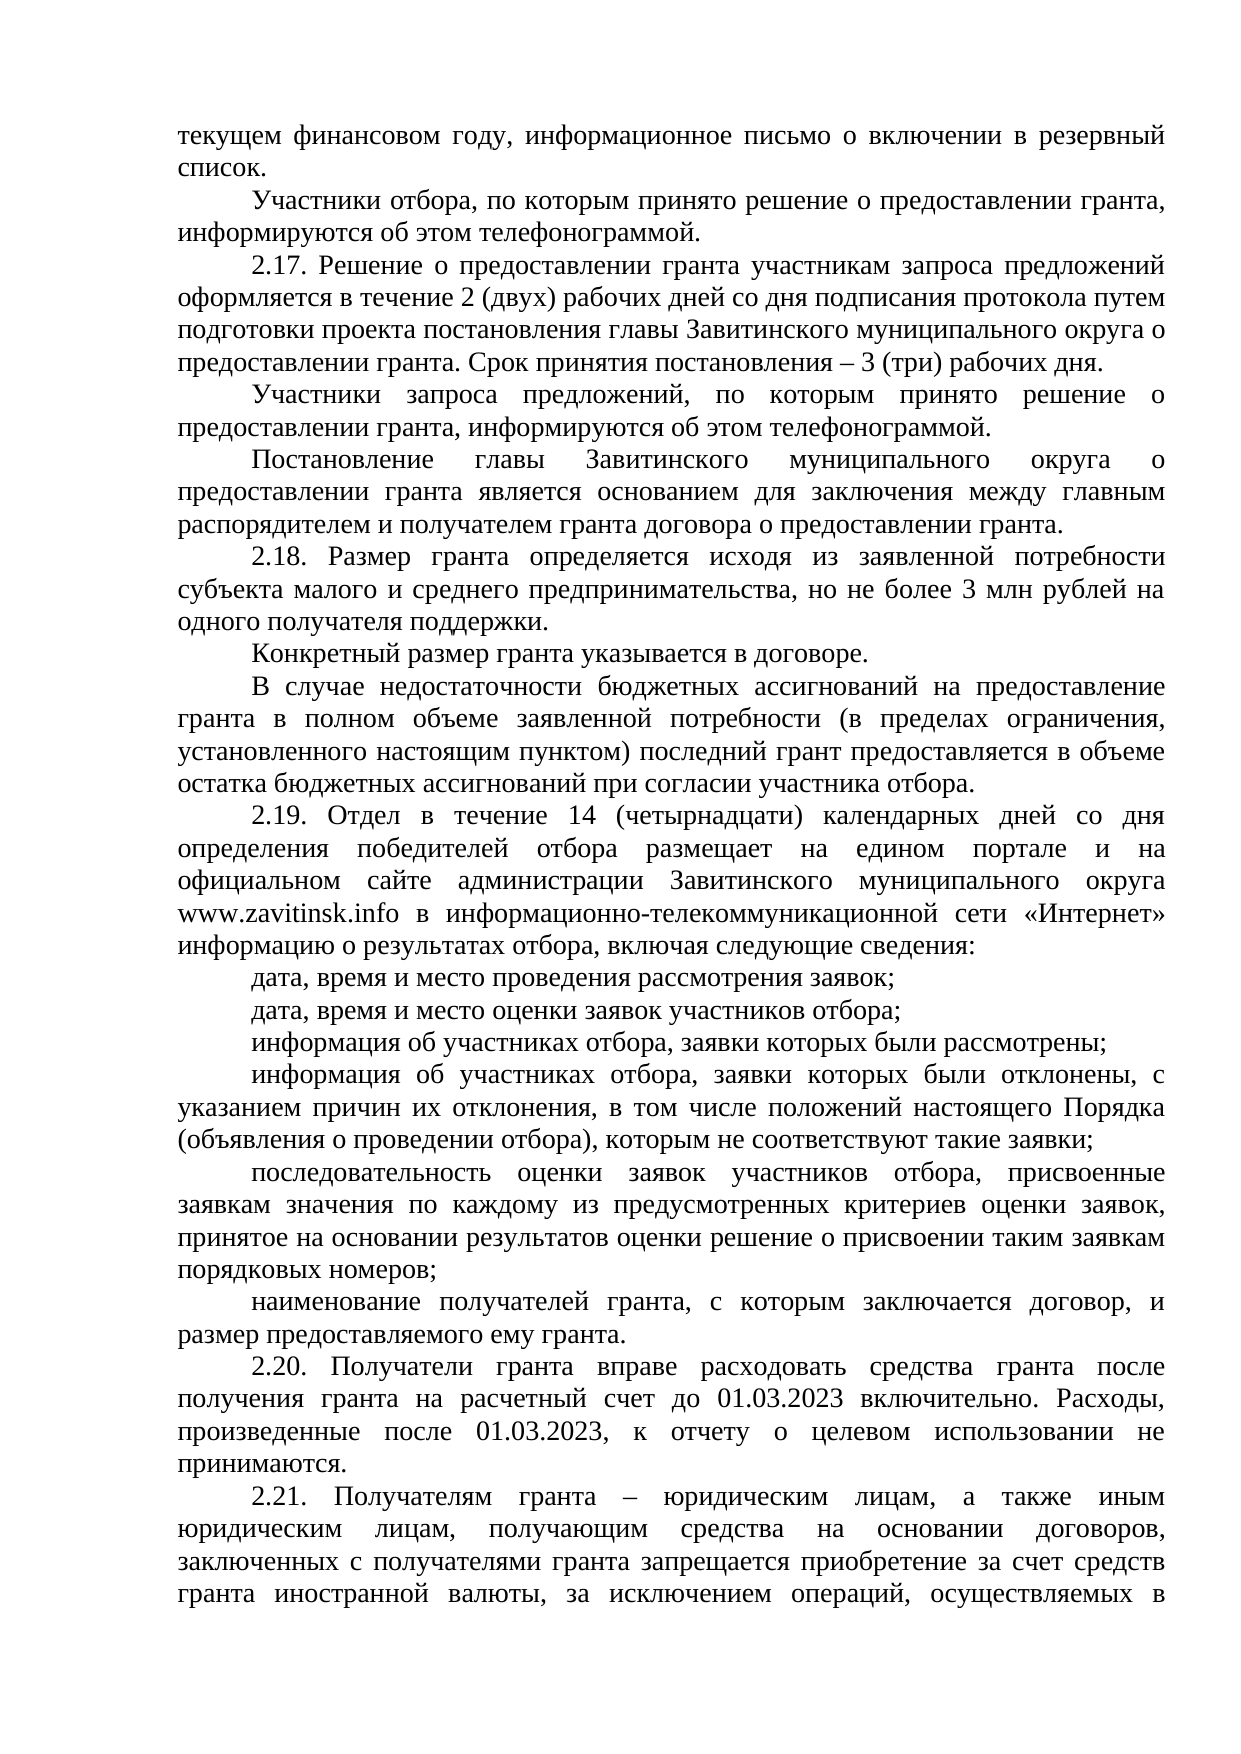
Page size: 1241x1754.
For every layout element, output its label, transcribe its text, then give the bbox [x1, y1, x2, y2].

text информация об участниках отбора, заявки которых были отклонены, с указанием причин их отклонения, в том числе положений настоящего Порядка (объявления о проведении отбора), которым не соответствуют такие заявки; [177, 1058, 1167, 1155]
text последовательность оценки заявок участников отбора, присвоенные заявкам значения по каждому из предусмотренных критериев оценки заявок, принятое на основании результатов оценки решение о присвоении таким заявкам порядковых номеров; [177, 1155, 1167, 1284]
text 2.20. Получатели гранта вправе расходовать средства гранта после получения гранта на расчетный счет до 01.03.2023 включительно. Расходы, произведенные после 01.03.2023, к отчету о целевом использовании не принимаются. [177, 1349, 1167, 1479]
text Участники запроса предложений, по которым принято решение о предоставлении гранта, информируются об этом телефонограммой. [177, 377, 1167, 442]
text Участники отбора, по которым принято решение о предоставлении гранта, информируются об этом телефонограммой. [177, 183, 1167, 248]
text В случае недостаточности бюджетных ассигнований на предоставление гранта в полном объеме заявленной потребности (в пределах ограничения, установленного настоящим пунктом) последний грант предоставляется в объеме остатка бюджетных ассигнований при согласии участника отбора. [177, 669, 1167, 798]
text 2.19. Отдел в течение 14 (четырнадцати) календарных дней со дня определения победителей отбора размещает на едином портале и на официальном сайте администрации Завитинского муниципального округа www.zavitinsk.info в информационно-телекоммуникационной сети «Интернет» информацию о результатах отбора, включая следующие сведения: [177, 798, 1167, 960]
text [177, 1479, 1167, 1608]
text дата, время и место проведения рассмотрения заявок; [177, 960, 1167, 993]
text информация об участниках отбора, заявки которых были рассмотрены; [177, 1025, 1167, 1058]
text наименование получателей гранта, с которым заключается договор, и размер предоставляемого ему гранта. [177, 1284, 1167, 1349]
text 2.17. Решение о предоставлении гранта участникам запроса предложений оформляется в течение 2 (двух) рабочих дней со дня подписания протокола путем подготовки проекта постановления главы Завитинского муниципального округа о предоставлении гранта. Срок принятия постановления – 3 (три) рабочих дня. [177, 248, 1167, 377]
text Постановление главы Завитинского муниципального округа о предоставлении гранта является основанием для заключения между главным распорядителем и получателем гранта договора о предоставлении гранта. [177, 442, 1167, 539]
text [177, 118, 1167, 183]
text Конкретный размер гранта указывается в договоре. [177, 636, 1167, 669]
text 2.18. Размер гранта определяется исходя из заявленной потребности субъекта малого и среднего предпринимательства, но не более 3 млн рублей на одного получателя поддержки. [177, 539, 1167, 636]
text дата, время и место оценки заявок участников отбора; [177, 993, 1167, 1025]
